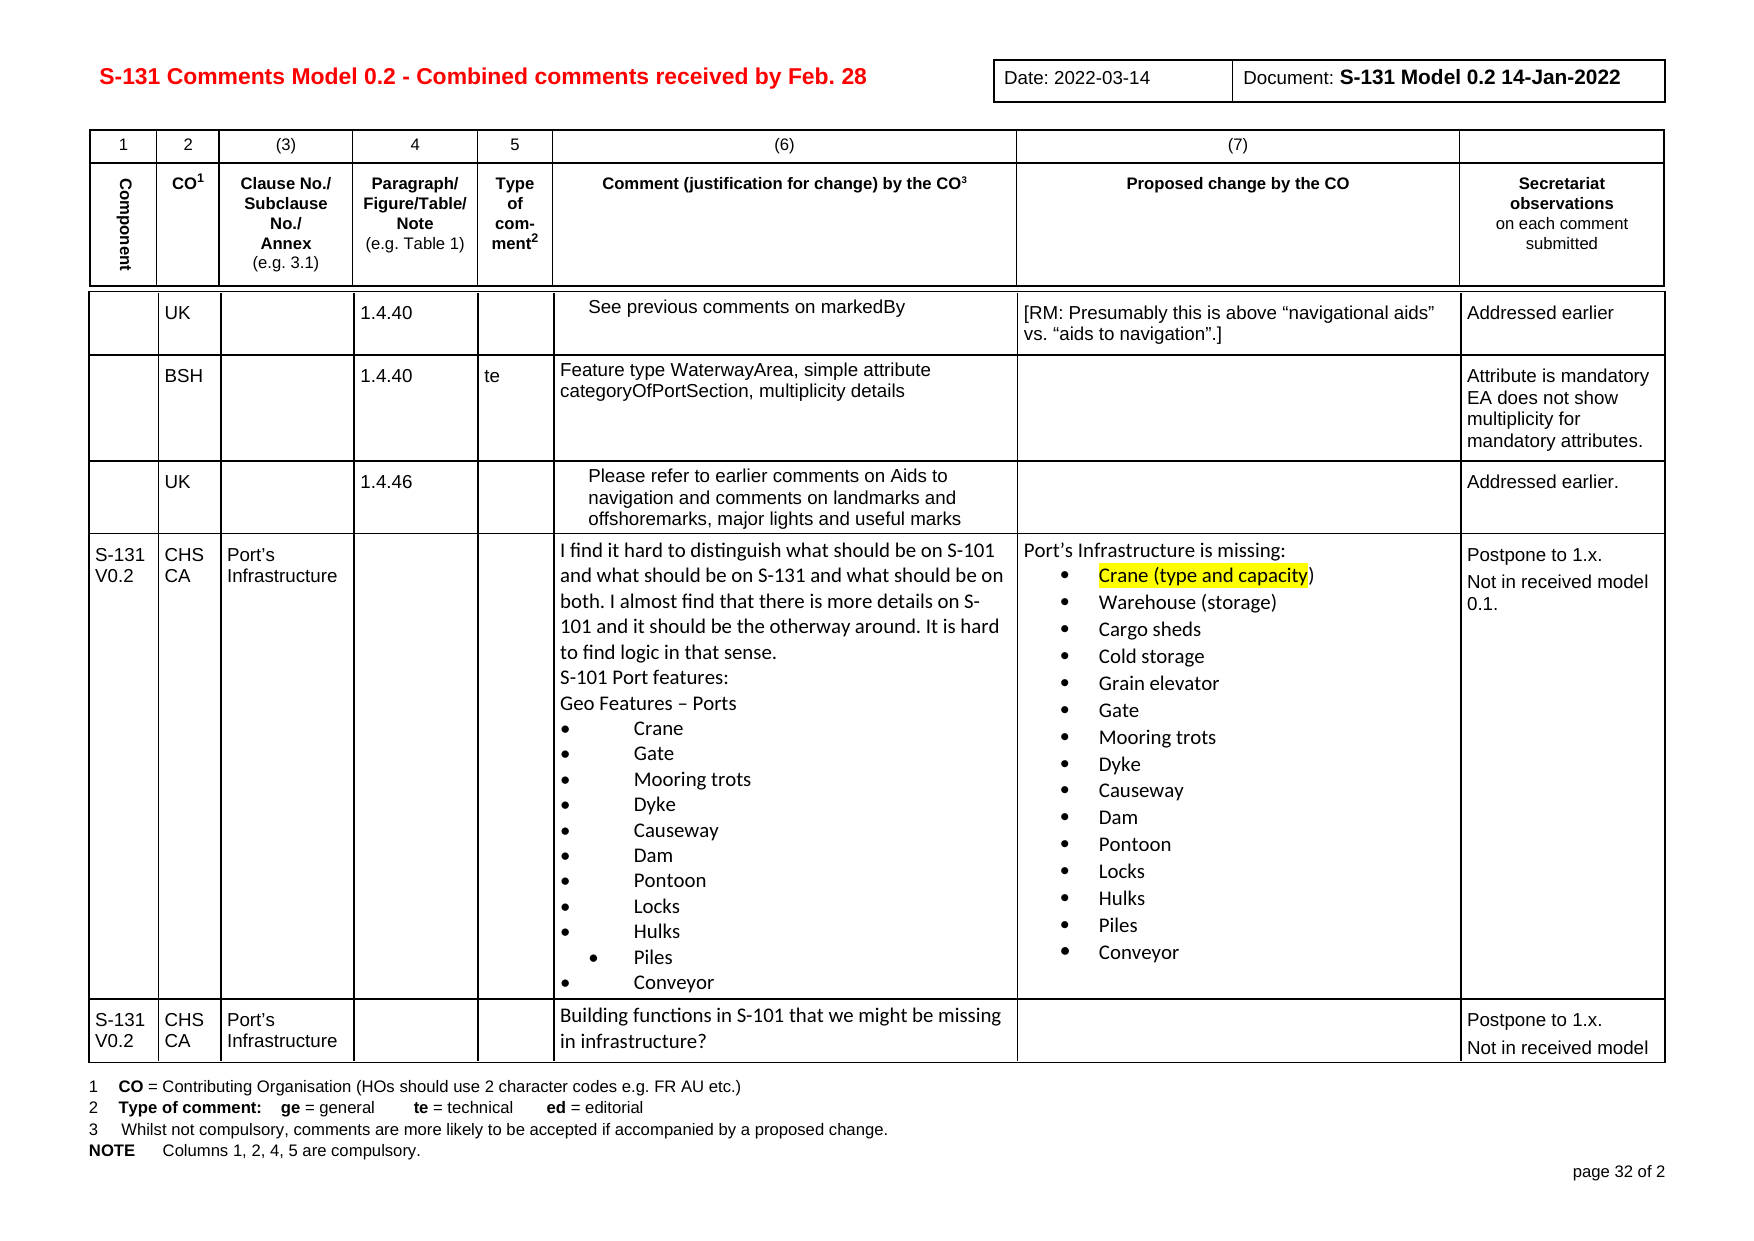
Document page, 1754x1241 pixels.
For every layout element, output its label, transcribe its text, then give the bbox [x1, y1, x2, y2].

table_cell See previous comments on markedBy [555, 292, 1017, 354]
table_cell [1018, 462, 1460, 533]
table_cell Postpone to 1.x. Not in received model 0.1. [1462, 534, 1664, 998]
table_cell [355, 534, 477, 998]
table_cell BSH [159, 356, 220, 460]
table_cell S-131 V0.2 [90, 1000, 158, 1061]
table_cell [RM: Presumably this is above “navigational aids” vs. “aids to navigation”.] [1018, 292, 1461, 354]
table_cell CHS CA [159, 534, 220, 998]
table_cell [479, 462, 553, 533]
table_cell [555, 1000, 1017, 1061]
table_cell [222, 356, 353, 460]
table_cell [1018, 1000, 1460, 1061]
table_cell [222, 462, 353, 533]
table_cell [90, 356, 158, 460]
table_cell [1462, 1000, 1664, 1061]
table_cell [479, 292, 554, 354]
table_cell 1.4.40 [355, 356, 477, 460]
table_cell I find it hard to distinguish what should be on S-101 and what should be on S-131 and what should be on both. I almost find that there is more details on S-101 and it should be the otherway around. It is hard to find logic in that sense. S-101 Port features: Geo Features – Ports • Crane • Gate • Mooring trots • Dyke • Causeway • Dam • Pontoon • Locks • Hulks • Piles • Conveyor [555, 534, 1017, 998]
table_cell [1018, 356, 1460, 460]
table_cell [355, 1000, 477, 1061]
table_cell te [479, 356, 553, 460]
table_cell [90, 462, 158, 533]
table_cell Attribute is mandatory EA does not show multiplicity for mandatory attributes. [1462, 356, 1664, 460]
table_cell CHS CA [159, 1000, 220, 1061]
table_cell [479, 534, 553, 998]
table_cell [222, 292, 354, 354]
table_cell Port’s Infrastructure is missing: Crane (type and capacity) Warehouse (storage) Cargo sheds Cold storage Grain elevator Gate Mooring trots Dyke Causeway Dam Pontoon Locks Hulks Piles Conveyor [1018, 534, 1460, 998]
table_cell 1.4.46 [355, 462, 477, 533]
table_cell Addressed earlier. [1462, 462, 1664, 533]
table_cell S-131 V0.2 [90, 534, 158, 998]
table_cell Addressed earlier [1462, 292, 1664, 354]
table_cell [222, 1000, 353, 1061]
table_cell [90, 292, 158, 354]
table_cell [479, 1000, 553, 1061]
table_cell Port’s Infrastructure [222, 534, 353, 998]
table_cell 1.4.40 [355, 292, 478, 354]
table_cell UK [159, 292, 221, 354]
table_cell Please refer to earlier comments on Aids to navigation and comments on landmarks and offshoremarks, major lights and useful marks [555, 462, 1017, 533]
table_cell UK [159, 462, 220, 533]
table_cell Feature type WaterwayArea, simple attribute categoryOfPortSection, multiplicity details [555, 356, 1017, 460]
